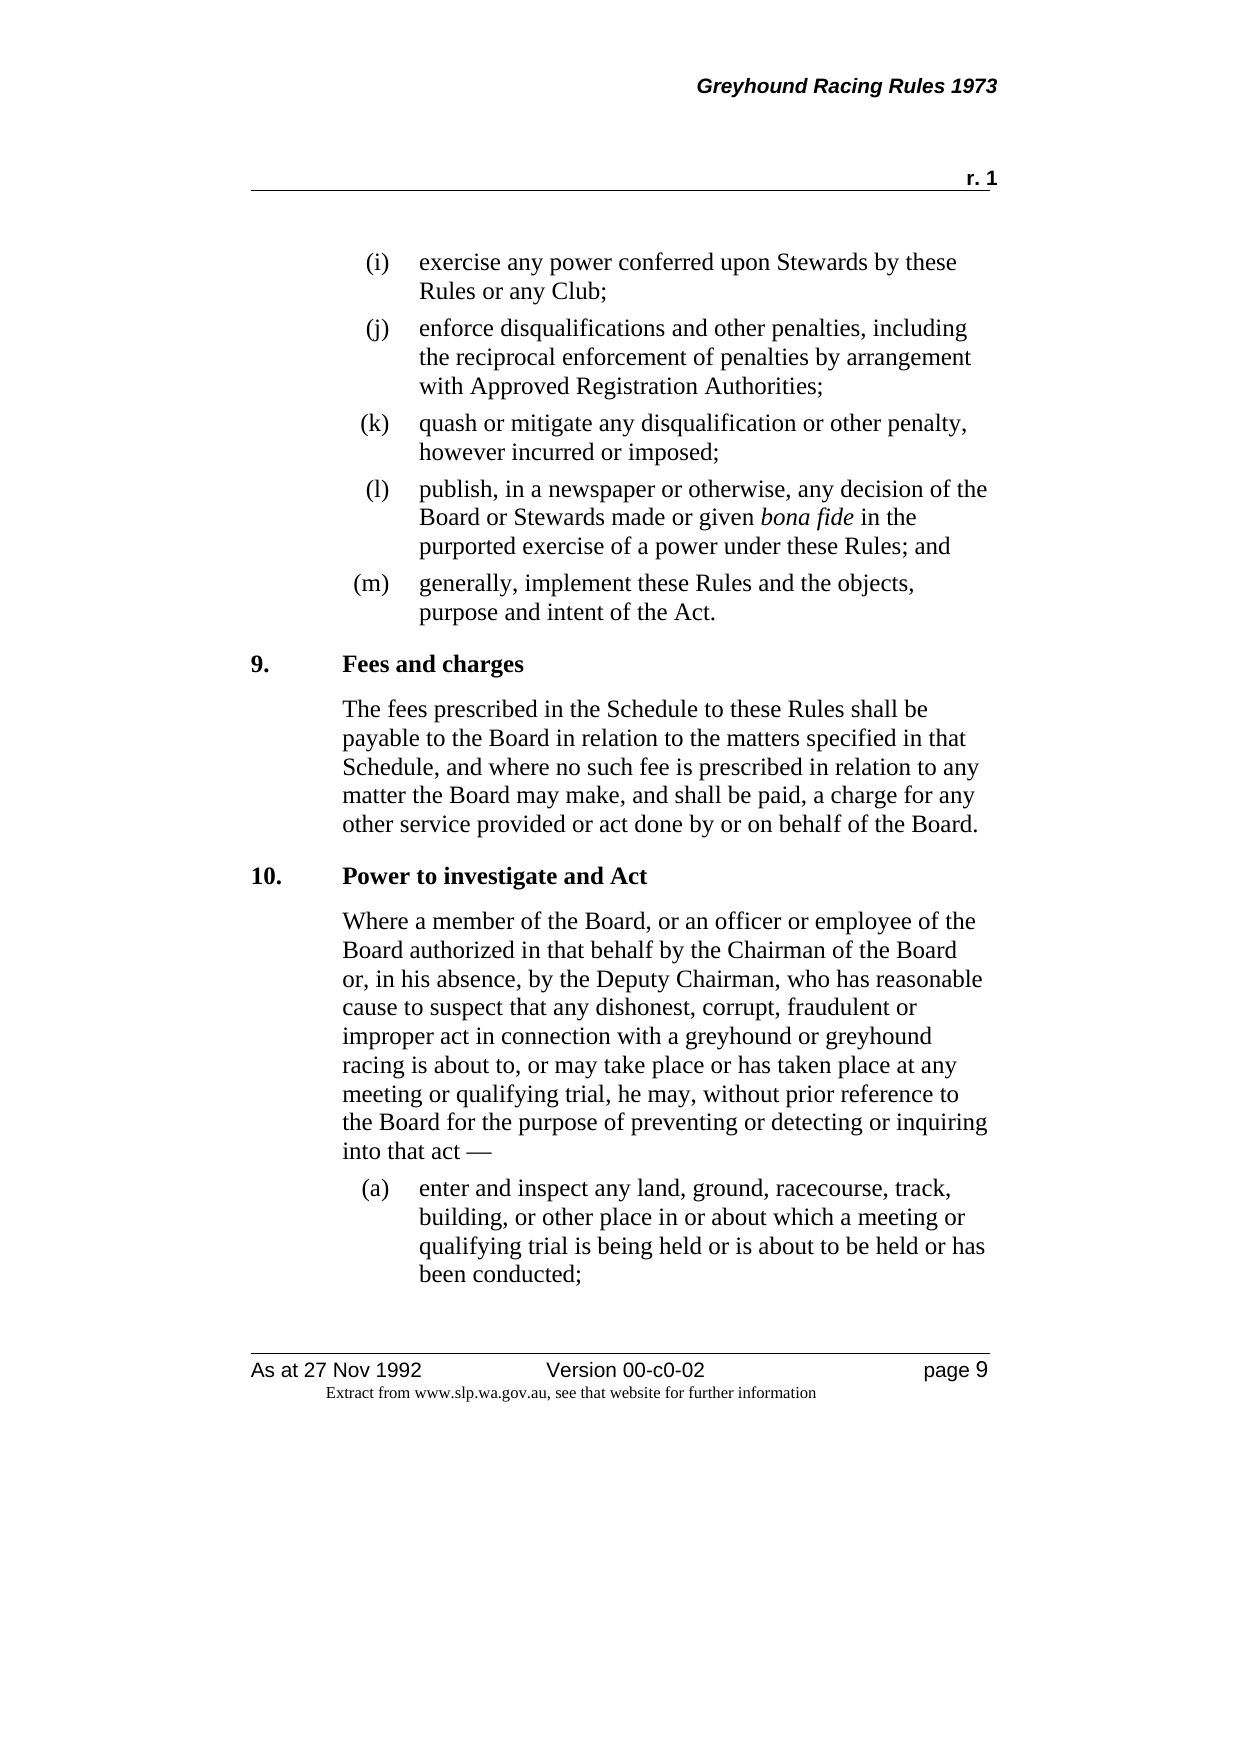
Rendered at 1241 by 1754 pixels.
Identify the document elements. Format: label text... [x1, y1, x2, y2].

text (m) generally, implement these Rules and the objects, purpose and intent of the Act. [251, 568, 990, 626]
text (a) enter and inspect any land, ground, racecourse, track, building, or other place in or about which a meeting or qualifying trial is being held or is about to be held or has been conducted; [251, 1173, 990, 1288]
text Where a member of the Board, or an officer or employee of the Board authorized in that behalf by the Chairman of the Board or, in his absence, by the Deputy Chairman, who has reasonable cause to suspect that any dishonest, corrupt, fraudulent or improper act in connection with a greyhound or greyhound racing is about to, or may take place or has taken place at any meeting or qualifying trial, he may, without prior reference to the Board for the purpose of preventing or detecting or inquiring into that act — [251, 906, 990, 1165]
subtitle 9. Fees and charges [251, 649, 990, 677]
text (j) enforce disqualifications and other penalties, including the reciprocal enforcement of penalties by arrangement with Approved Registration Authorities; [251, 313, 990, 399]
text (l) publish, in a newspaper or otherwise, any decision of the Board or Stewards made or given bona fide in the purported exercise of a power under these Rules; and [251, 474, 990, 560]
subtitle 10. Power to investigate and Act [251, 861, 990, 889]
text The fees prescribed in the Schedule to these Rules shall be payable to the Board in relation to the matters specified in that Schedule, and where no such fee is prescribed in relation to any matter the Board may make, and shall be paid, a charge for any other service provided or act done by or on behalf of the Board. [251, 694, 990, 838]
text (k) quash or mitigate any disqualification or other penalty, however incurred or imposed; [251, 408, 990, 465]
text (i) exercise any power conferred upon Stewards by these Rules or any Club; [251, 247, 990, 305]
